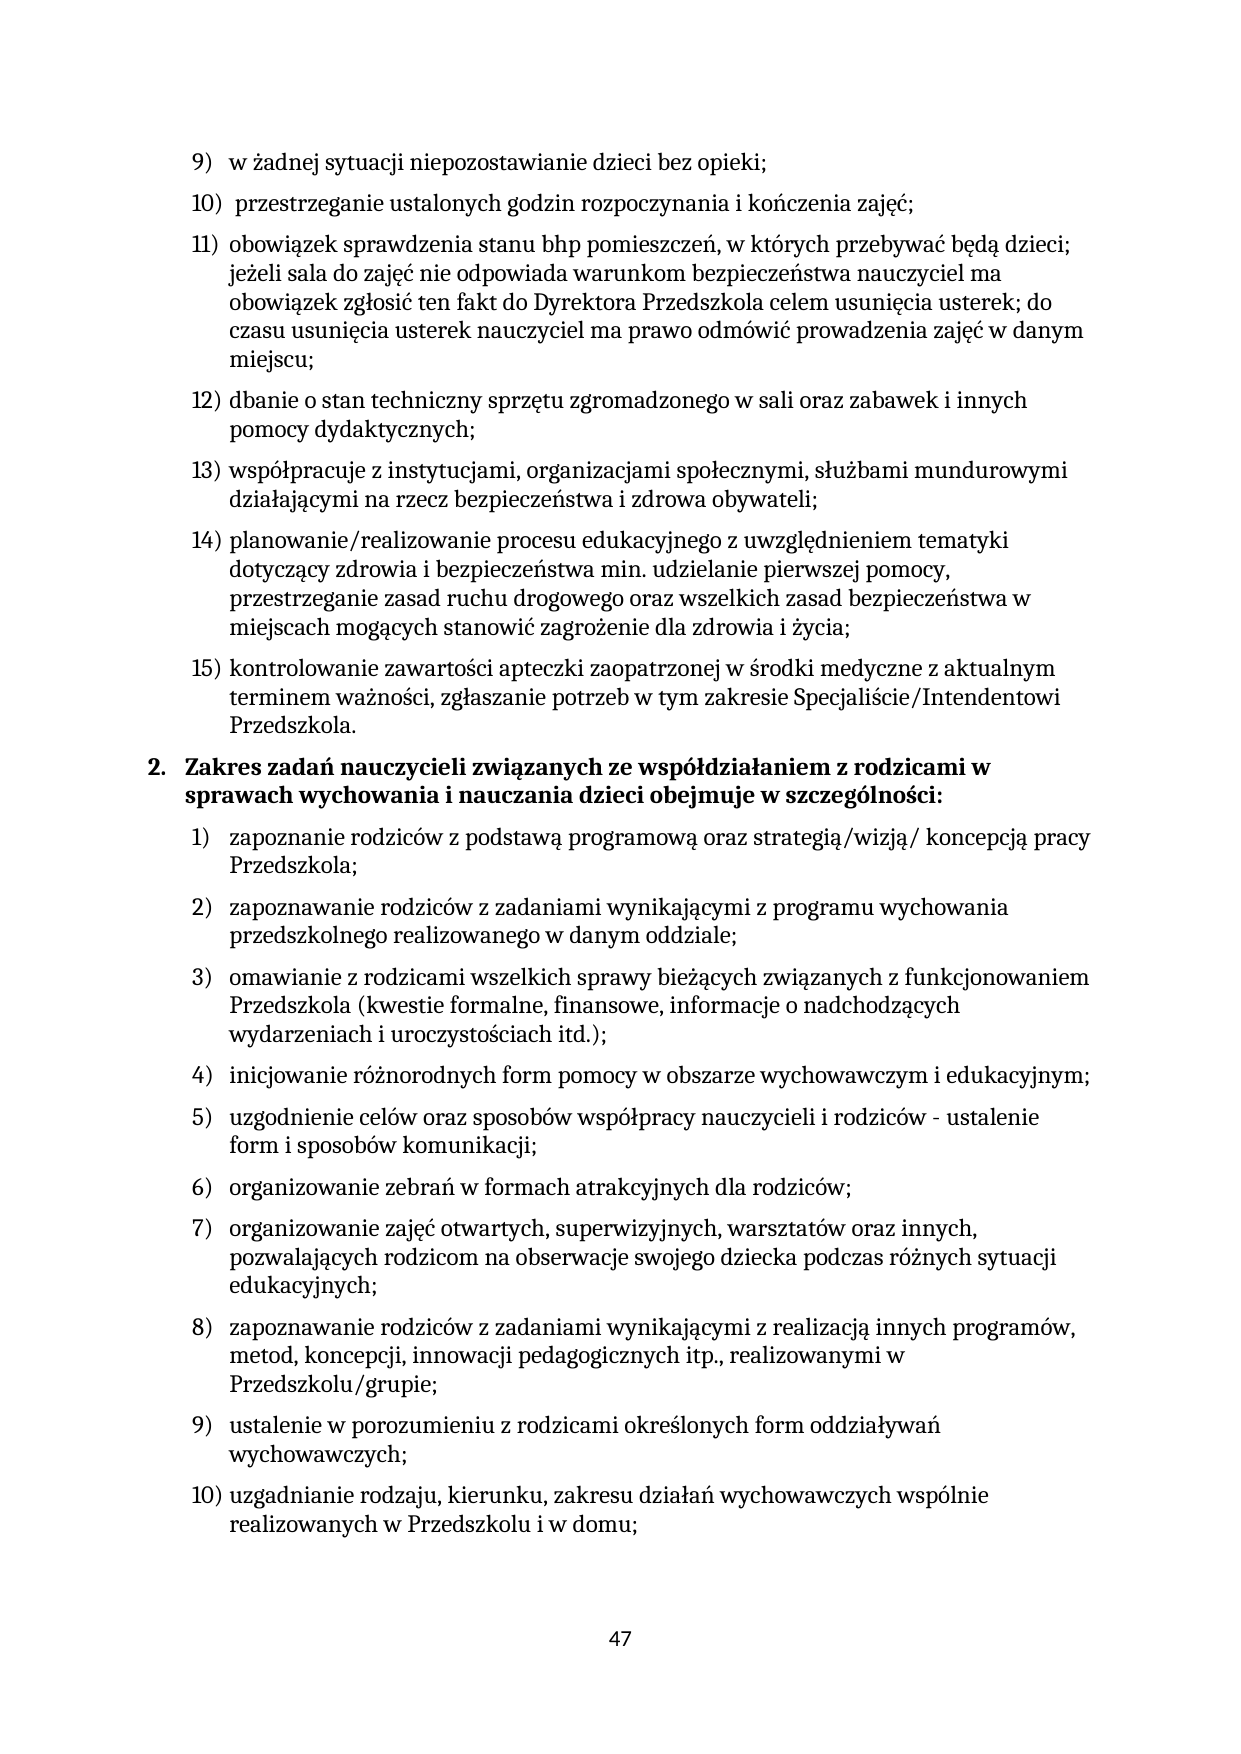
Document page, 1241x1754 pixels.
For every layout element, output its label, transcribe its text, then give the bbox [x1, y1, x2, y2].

list organizowanie zebrań w formach atrakcyjnych dla rodziców; [192, 1173, 1093, 1201]
list współpracuje z instytucjami, organizacjami społecznymi, służbami mundurowymi działającymi na rzecz bezpieczeństwa i zdrowa obywateli; [192, 456, 1093, 514]
list inicjowanie różnorodnych form pomocy w obszarze wychowawczym i edukacyjnym; [192, 1061, 1093, 1090]
list obowiązek sprawdzenia stanu bhp pomieszczeń, w których przebywać będą dzieci; jeżeli sala do zajęć nie odpowiada warunkom bezpieczeństwa nauczyciel ma obowiązek zgłosić ten fakt do Dyrektora Przedszkola celem usunięcia usterek; do czasu usunięcia usterek nauczyciel ma prawo odmówić prowadzenia zajęć w danym miejscu; [192, 230, 1093, 374]
list uzgodnienie celów oraz sposobów współpracy nauczycieli i rodziców - ustalenie form i sposobów komunikacji; [192, 1103, 1093, 1160]
list zapoznawanie rodziców z zadaniami wynikającymi z programu wychowania przedszkolnego realizowanego w danym oddziale; [192, 893, 1093, 950]
list dbanie o stan techniczny sprzętu zgromadzonego w sali oraz zabawek i innych pomocy dydaktycznych; [192, 386, 1093, 444]
list omawianie z rodzicami wszelkich sprawy bieżących związanych z funkcjonowaniem Przedszkola (kwestie formalne, finansowe, informacje o nadchodzących wydarzeniach i uroczystościach itd.); [192, 963, 1093, 1049]
list zapoznawanie rodziców z zadaniami wynikającymi z realizacją innych programów, metod, koncepcji, innowacji pedagogicznych itp., realizowanymi w Przedszkolu/grupie; [192, 1313, 1093, 1399]
list zapoznanie rodziców z podstawą programową oraz strategią/wizją/ koncepcją pracy Przedszkola; [192, 823, 1093, 880]
list w żadnej sytuacji niepozostawianie dzieci bez opieki; [192, 148, 1093, 176]
list przestrzeganie ustalonych godzin rozpoczynania i kończenia zajęć; [192, 189, 1093, 218]
list Zakres zadań nauczycieli związanych ze współdziałaniem z rodzicami w sprawach wychowania i nauczania dzieci obejmuje w szczególności: [148, 753, 1093, 810]
list organizowanie zajęć otwartych, superwizyjnych, warsztatów oraz innych, pozwalających rodzicom na obserwacje swojego dziecka podczas różnych sytuacji edukacyjnych; [192, 1214, 1093, 1300]
list kontrolowanie zawartości apteczki zaopatrzonej w środki medyczne z aktualnym terminem ważności, zgłaszanie potrzeb w tym zakresie Specjaliście/Intendentowi Przedszkola. [192, 654, 1093, 740]
list uzgadnianie rodzaju, kierunku, zakresu działań wychowawczych wspólnie realizowanych w Przedszkolu i w domu; [192, 1481, 1093, 1539]
list planowanie/realizowanie procesu edukacyjnego z uwzględnieniem tematyki dotyczący zdrowia i bezpieczeństwa min. udzielanie pierwszej pomocy, przestrzeganie zasad ruchu drogowego oraz wszelkich zasad bezpieczeństwa w miejscach mogących stanowić zagrożenie dla zdrowia i życia; [192, 526, 1093, 641]
list ustalenie w porozumieniu z rodzicami określonych form oddziaływań wychowawczych; [192, 1411, 1093, 1469]
